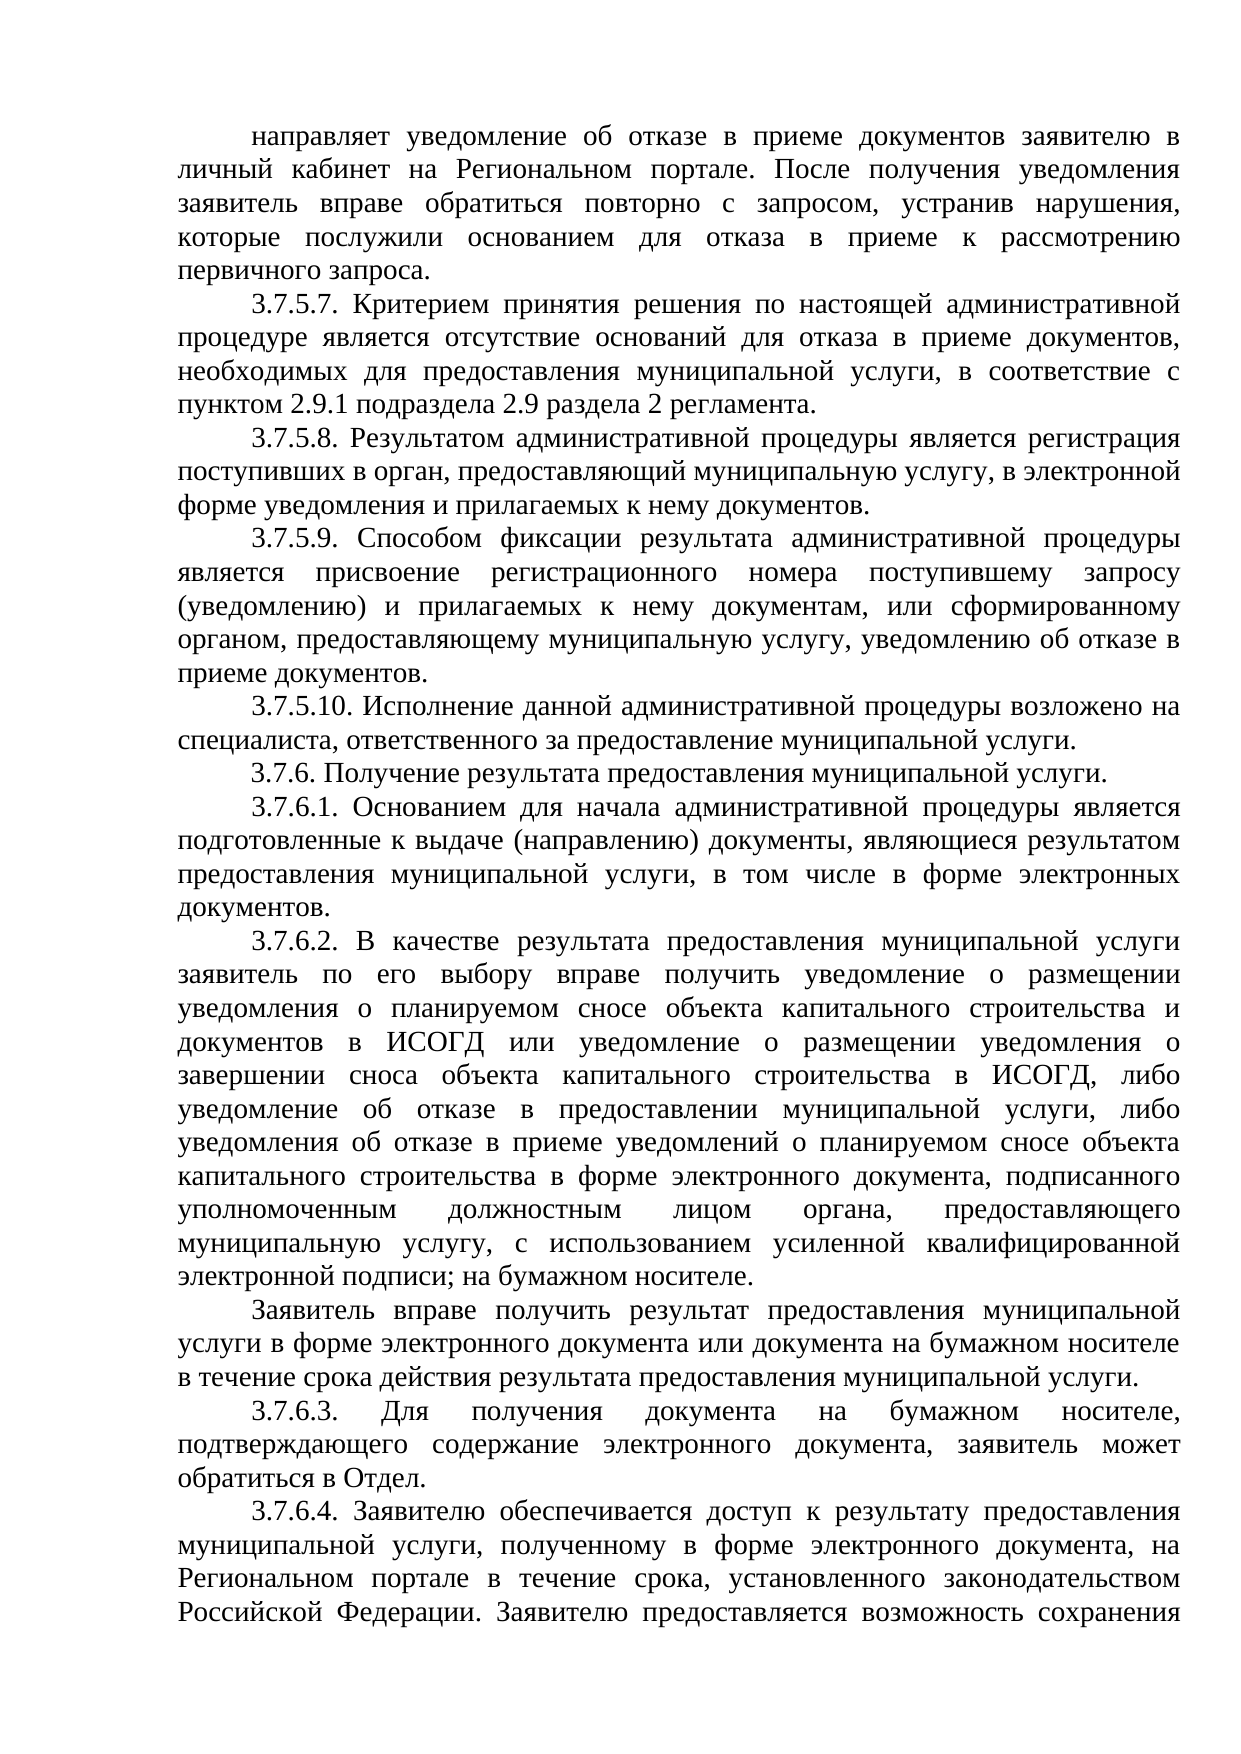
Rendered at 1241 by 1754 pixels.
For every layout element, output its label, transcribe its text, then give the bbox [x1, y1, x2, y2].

text 3.7.6.1. Основанием для начала административной процедуры является подготовленные к выдаче (направлению) документы, являющиеся результатом предоставления муниципальной услуги, в том числе в форме электронных документов. [177, 789, 1181, 923]
text Заявитель вправе получить результат предоставления муниципальной услуги в форме электронного документа или документа на бумажном носителе в течение срока действия результата предоставления муниципальной услуги. [177, 1292, 1181, 1393]
text 3.7.5.7. Критерием принятия решения по настоящей административной процедуре является отсутствие оснований для отказа в приеме документов, необходимых для предоставления муниципальной услуги, в соответствие с пунктом 2.9.1 подраздела 2.9 раздела 2 регламента. [177, 286, 1181, 420]
text 3.7.6. Получение результата предоставления муниципальной услуги. [177, 755, 1181, 789]
text 3.7.5.8. Результатом административной процедуры является регистрация поступивших в орган, предоставляющий муниципальную услугу, в электронной форме уведомления и прилагаемых к нему документов. [177, 420, 1181, 521]
text 3.7.6.3. Для получения документа на бумажном носителе, подтверждающего содержание электронного документа, заявитель может обратиться в Отдел. [177, 1393, 1181, 1493]
text 3.7.5.10. Исполнение данной административной процедуры возложено на специалиста, ответственного за предоставление муниципальной услуги. [177, 688, 1181, 755]
text направляет уведомление об отказе в приеме документов заявителю в личный кабинет на Региональном портале. После получения уведомления заявитель вправе обратиться повторно с запросом, устранив нарушения, которые послужили основанием для отказа в приеме к рассмотрению первичного запроса. [177, 118, 1181, 286]
text 3.7.6.2. В качестве результата предоставления муниципальной услуги заявитель по его выбору вправе получить уведомление о размещении уведомления о планируемом сносе объекта капитального строительства и документов в ИСОГД или уведомление о размещении уведомления о завершении сноса объекта капитального строительства в ИСОГД, либо уведомление об отказе в предоставлении муниципальной услуги, либо уведомления об отказе в приеме уведомлений о планируемом сносе объекта капитального строительства в форме электронного документа, подписанного уполномоченным должностным лицом органа, предоставляющего муниципальную услугу, с использованием усиленной квалифицированной электронной подписи; на бумажном носителе. [177, 923, 1181, 1292]
text 3.7.5.9. Способом фиксации результата административной процедуры является присвоение регистрационного номера поступившему запросу (уведомлению) и прилагаемых к нему документам, или сформированному органом, предоставляющему муниципальную услугу, уведомлению об отказе в приеме документов. [177, 521, 1181, 688]
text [177, 1493, 1181, 1627]
